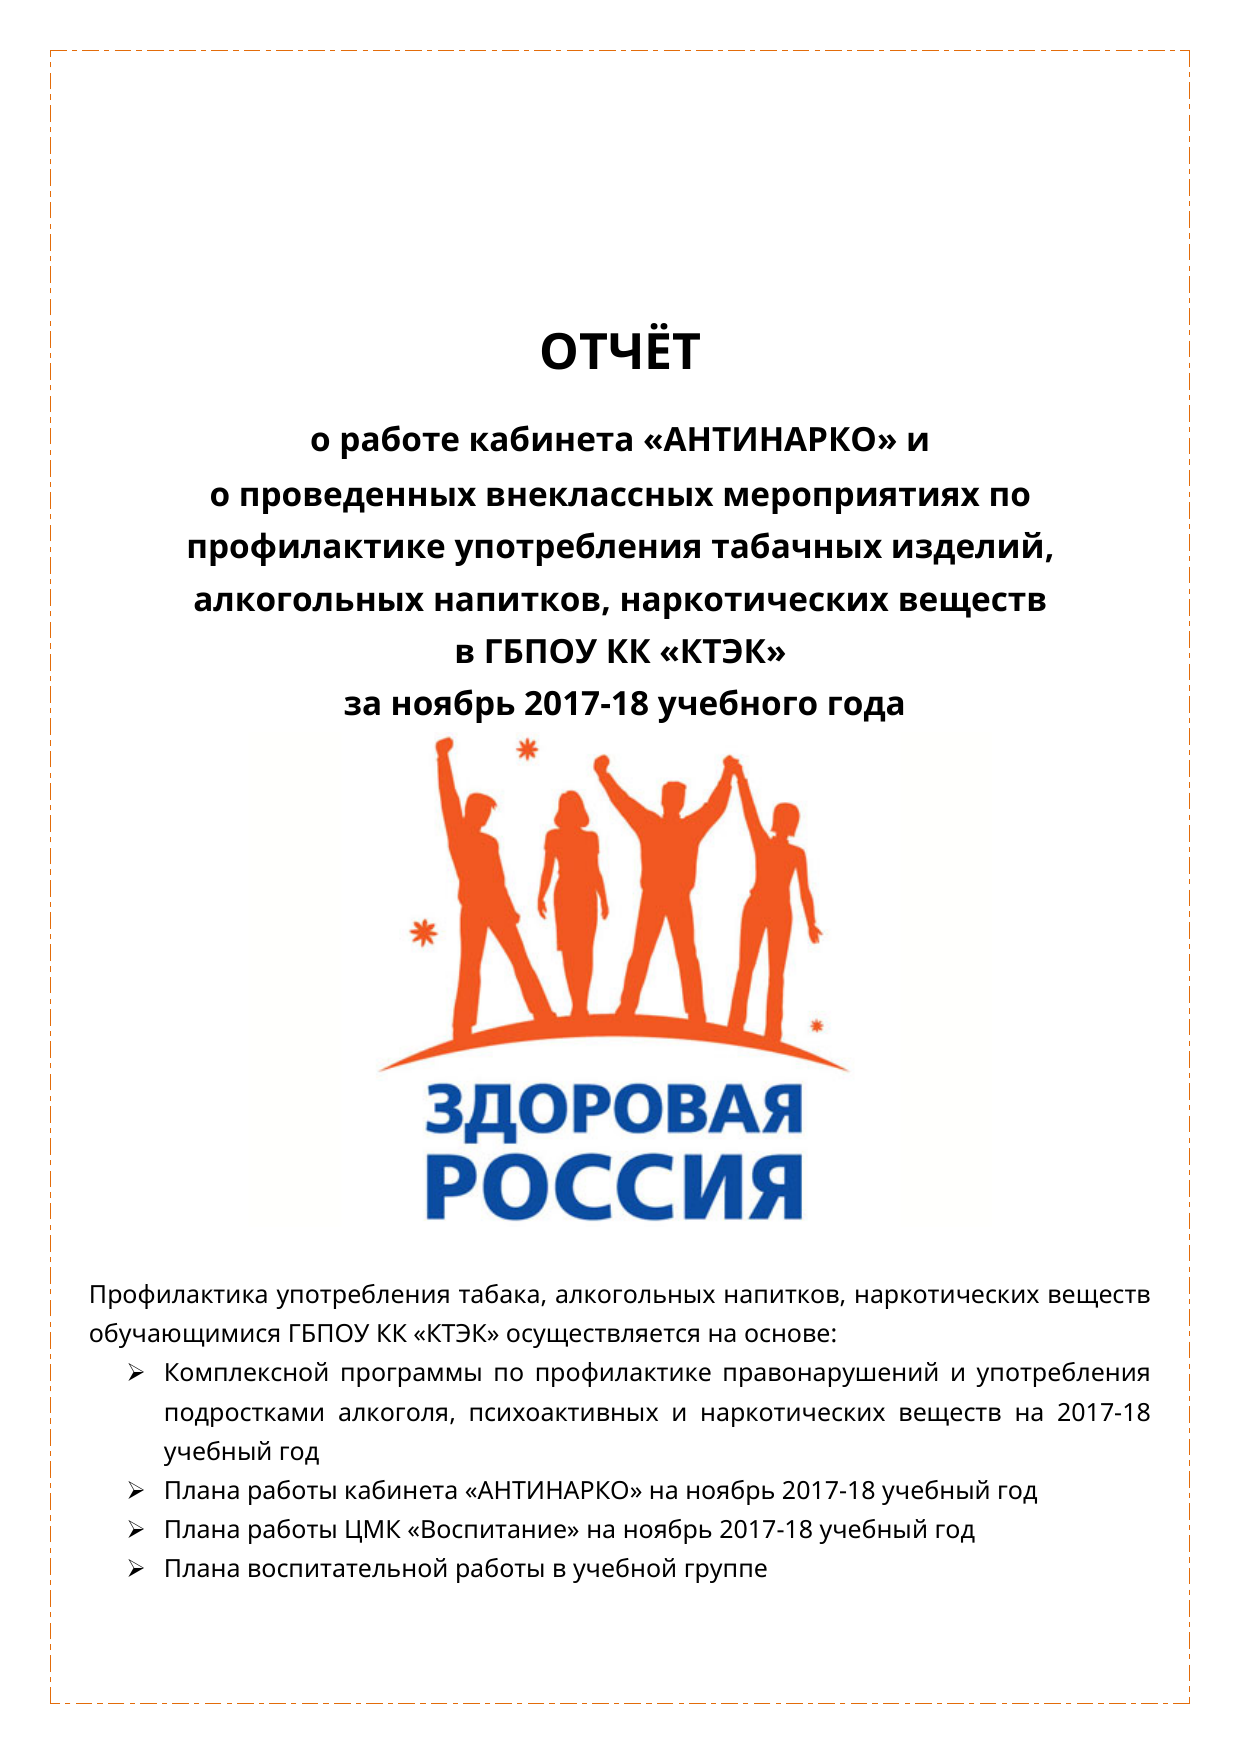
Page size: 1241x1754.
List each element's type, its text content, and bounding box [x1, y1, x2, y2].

list Плана воспитательной работы в учебной группе [126, 1551, 1152, 1585]
list Плана работы ЦМК «Воспитание» на ноябрь 2017-18 учебный год [126, 1512, 1152, 1546]
text о работе кабинета «АНТИНАРКО» и [89, 416, 1152, 461]
text в ГБПОУ КК «КТЭК» [89, 628, 1152, 673]
text за ноябрь 2017-18 учебного года [89, 680, 1152, 725]
picture [248, 732, 993, 1227]
text Профилактика употребления табака, алкогольных напитков, наркотических веществ обучающимися ГБПОУ КК «КТЭК» осуществляется на основе: [89, 1277, 1152, 1350]
list Комплексной программы по профилактике правонарушений и употребления подростками алкоголя, психоактивных и наркотических веществ на 2017-18 учебный год [126, 1355, 1152, 1467]
text ОТЧЁТ [89, 316, 1152, 384]
text о проведенных внеклассных мероприятиях по профилактике употребления табачных изделий, алкогольных напитков, наркотических веществ [89, 471, 1152, 621]
list Плана работы кабинета «АНТИНАРКО» на ноябрь 2017-18 учебный год [126, 1473, 1152, 1507]
